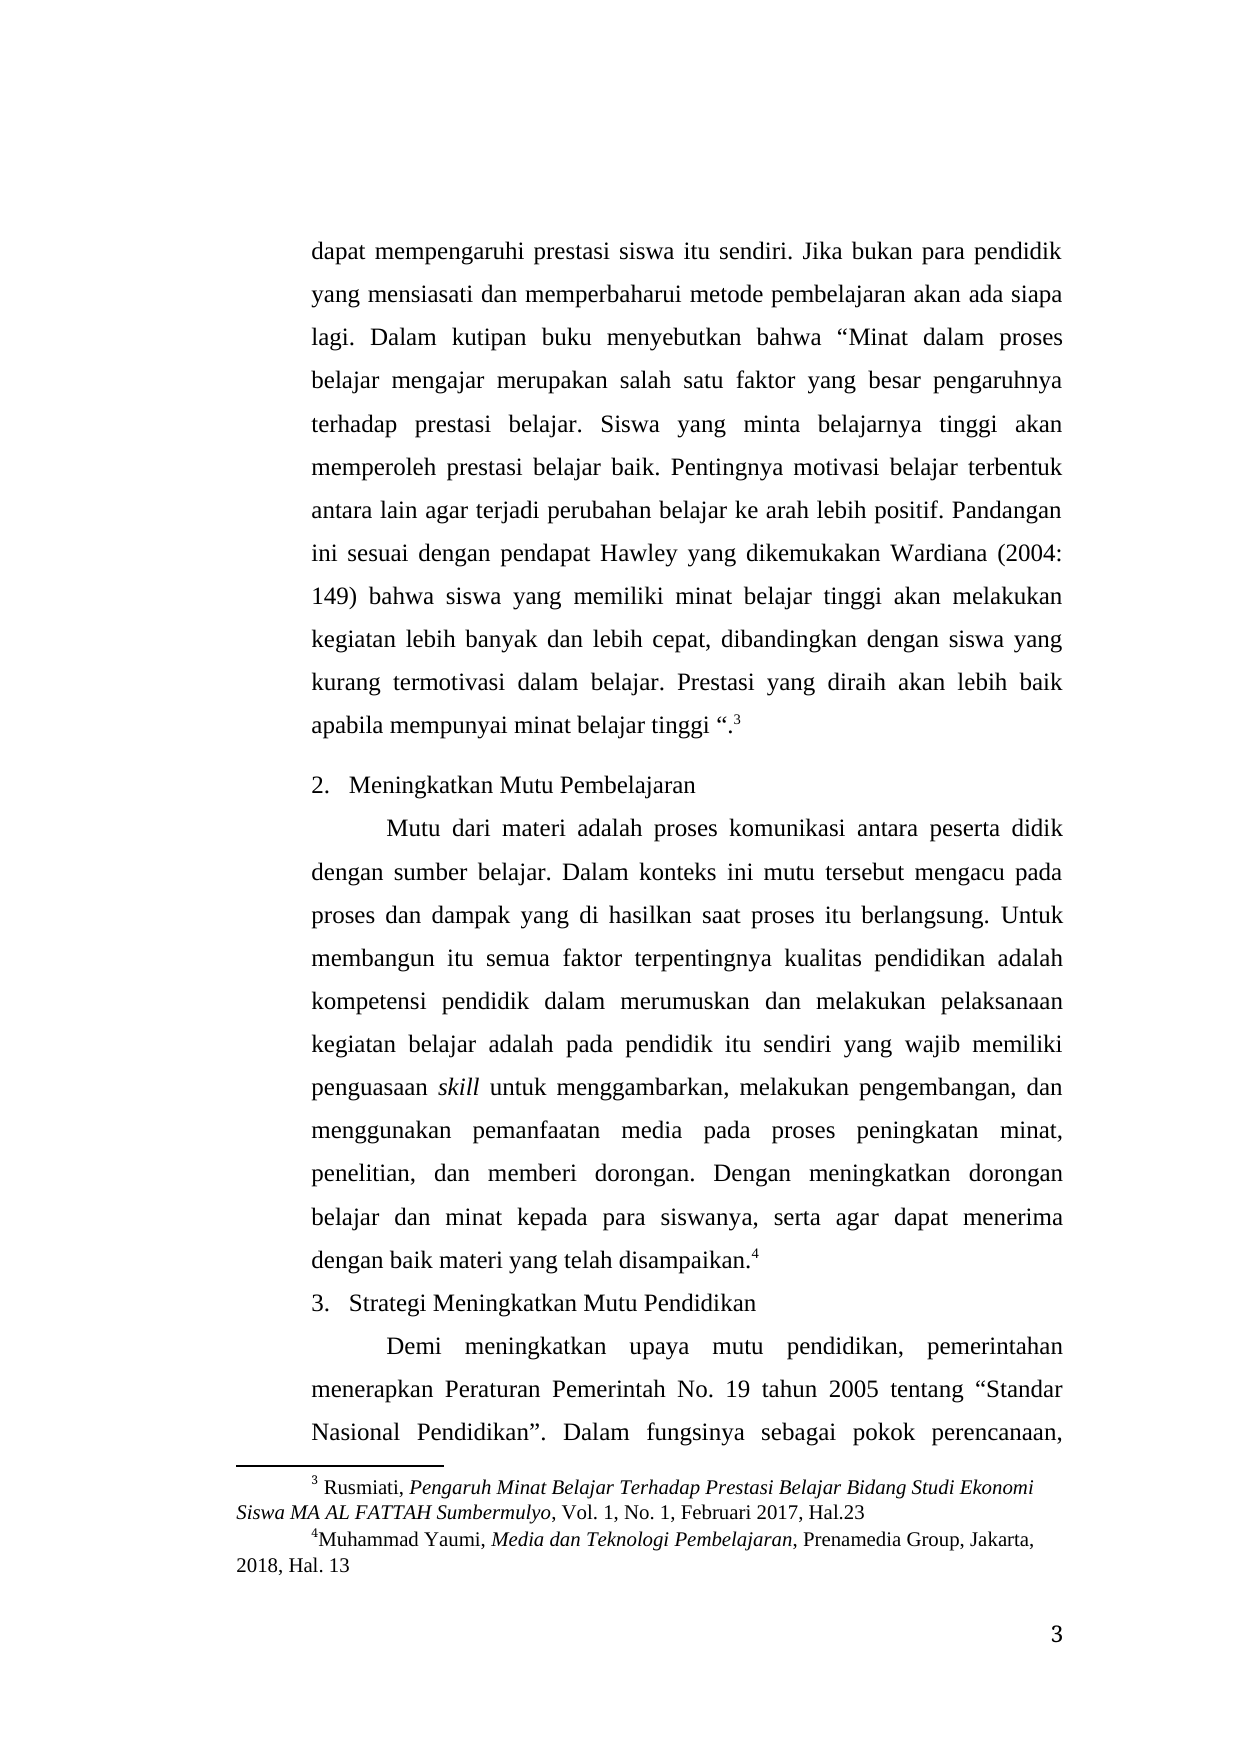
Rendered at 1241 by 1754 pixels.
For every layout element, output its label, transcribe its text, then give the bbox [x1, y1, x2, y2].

list Meningkatkan Mutu Pembelajaran [311, 770, 1063, 799]
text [311, 236, 1063, 739]
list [311, 1331, 1063, 1446]
list Mutu dari materi adalah proses komunikasi antara peserta didik dengan sumber belajar. Dalam konteks ini mutu tersebut mengacu pada proses dan dampak yang di hasilkan saat proses itu berlangsung. Untuk membangun itu semua faktor terpentingnya kualitas pendidikan adalah kompetensi pendidik dalam merumuskan dan melakukan pelaksanaan kegiatan belajar adalah pada pendidik itu sendiri yang wajib memiliki penguasaan skill untuk menggambarkan, melakukan pengembangan, dan menggunakan pemanfaatan media pada proses peningkatan minat, penelitian, dan memberi dorongan. Dengan meningkatkan dorongan belajar dan minat kepada para siswanya, serta agar dapat menerima dengan baik materi yang telah disampaikan. [311, 813, 1063, 1273]
list Strategi Meningkatkan Mutu Pendidikan [311, 1288, 1063, 1317]
